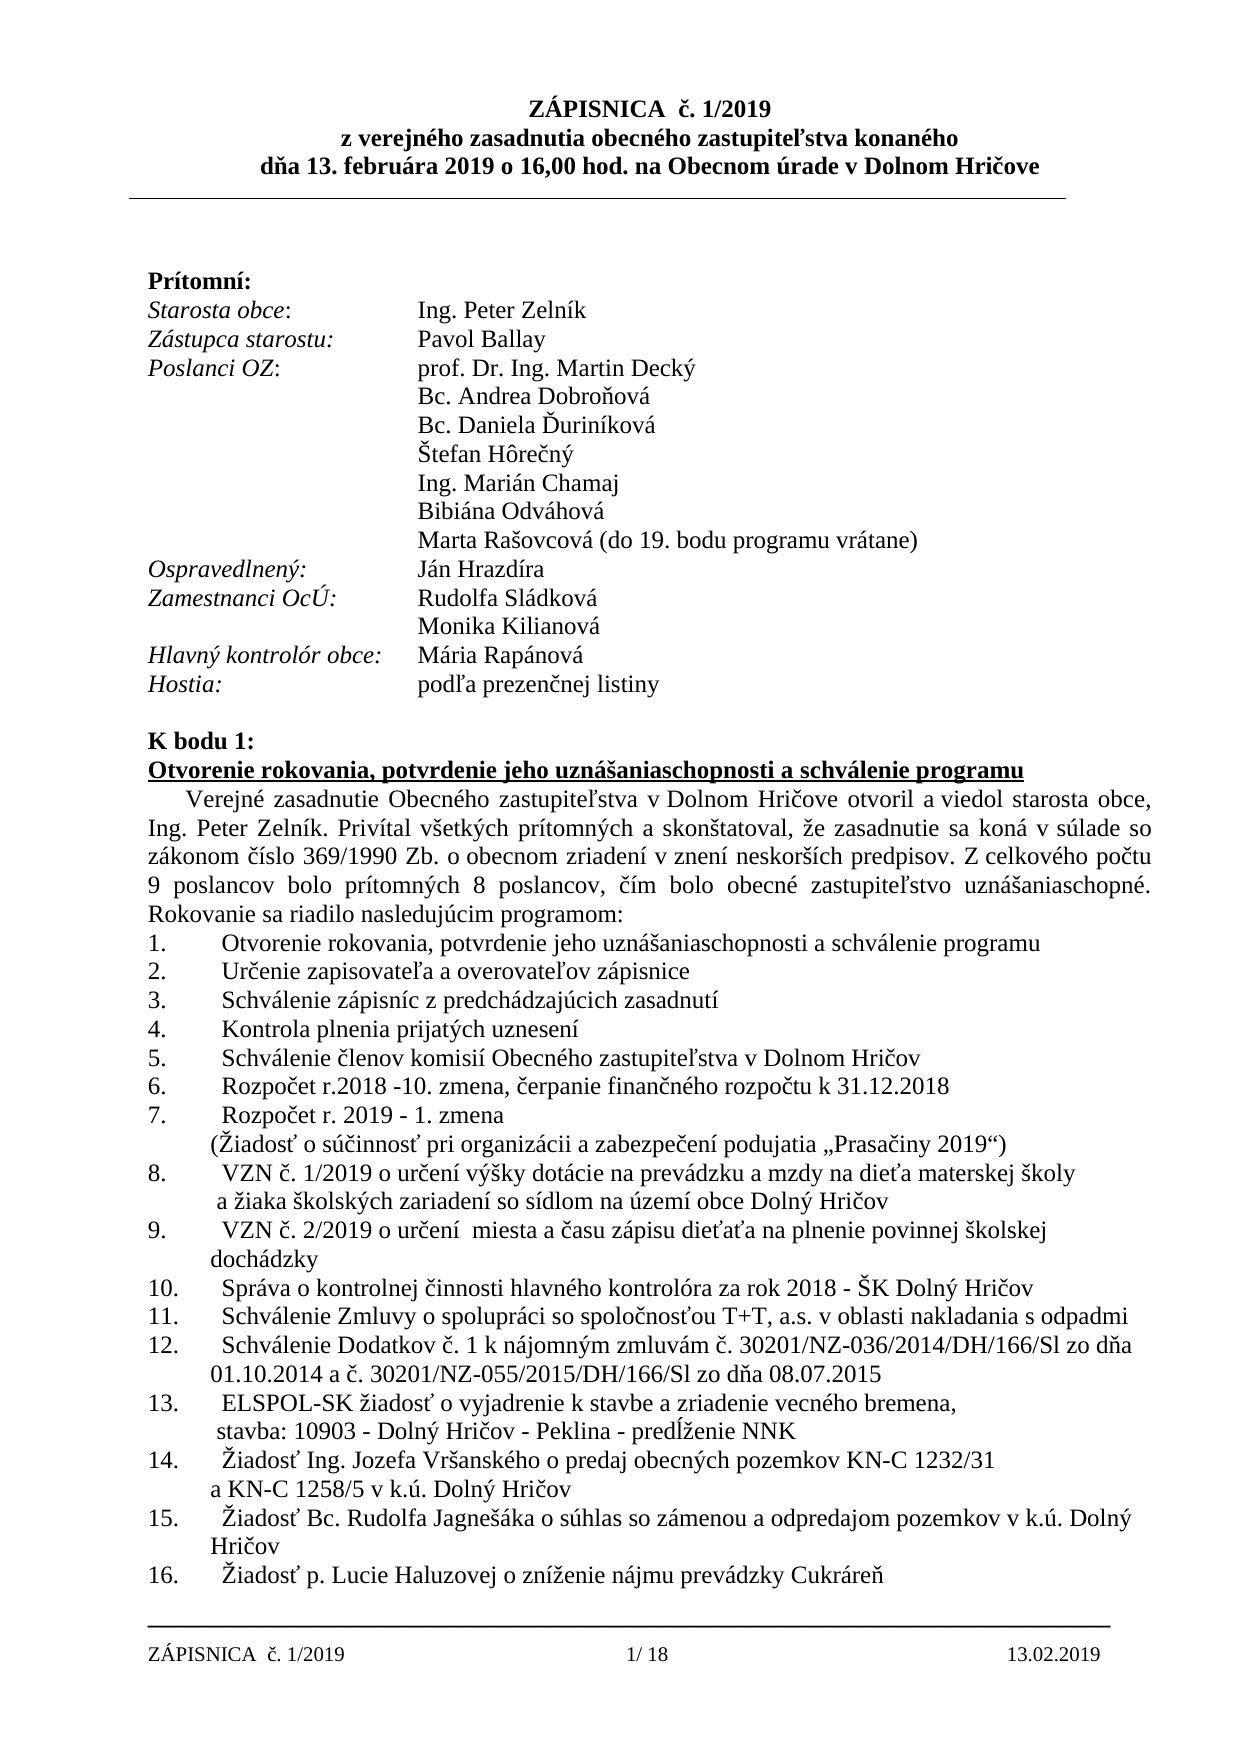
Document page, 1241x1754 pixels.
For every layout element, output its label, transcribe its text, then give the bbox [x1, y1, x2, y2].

text dochádzky [148, 1244, 1152, 1273]
table_cell Ospravedlnený: [140, 554, 410, 583]
text Hričov [148, 1531, 1152, 1560]
table_cell Rudolfa Sládková Monika Kilianová [410, 583, 1104, 640]
text 10. Správa o kontrolnej činnosti hlavného kontrolóra za rok 2018 - ŠK Dolný Hričov [148, 1273, 1152, 1301]
text Otvorenie rokovania, potvrdenie jeho uznášaniaschopnosti a schválenie programu [148, 755, 1152, 784]
table_cell Ing. Peter Zelník Pavol Ballay [410, 295, 1104, 353]
table_cell Ján Hrazdíra [410, 554, 1104, 583]
table_cell podľa prezenčnej listiny [410, 669, 1104, 698]
text 4. Kontrola plnenia prijatých uznesení [148, 1014, 1152, 1043]
text 12. Schválenie Dodatkov č. 1 k nájomným zmluvám č. 30201/NZ-036/2014/DH/166/Sl zo dňa [148, 1330, 1152, 1359]
table_cell Mária Rapánová [410, 640, 1104, 669]
text dňa 13. februára 2019 o 16,00 hod. na Obecnom úrade v Dolnom Hričove [148, 151, 1152, 180]
text z verejného zasadnutia obecného zastupiteľstva konaného [148, 123, 1152, 151]
table_cell Zamestnanci OcÚ: [140, 583, 410, 640]
text 16. Žiadosť p. Lucie Haluzovej o zníženie nájmu prevádzky Cukráreň [148, 1560, 1152, 1589]
text 2. Určenie zapisovateľa a overovateľov zápisnice [148, 956, 1152, 985]
table_cell prof. Dr. Ing. Martin Decký Bc. Andrea Dobroňová Bc. Daniela Ďuriníková Štefan Hôrečný Ing. Marián Chamaj Bibiána Odváhová Marta Rašovcová (do 19. bodu programu vrátane) [410, 353, 1104, 554]
table_cell Hostia: [140, 669, 410, 698]
text 8. VZN č. 1/2019 o určení výšky dotácie na prevádzku a mzdy na dieťa materskej školy [148, 1158, 1152, 1186]
subtitle K bodu 1: [148, 726, 1152, 755]
text a žiaka školských zariadení so sídlom na území obce Dolný Hričov [148, 1186, 1152, 1215]
table_cell Starosta obce: Zástupca starostu: [140, 295, 410, 353]
text 7. Rozpočet r. 2019 - 1. zmena [148, 1100, 1152, 1129]
table_header Prítomní: [140, 209, 1104, 295]
text 9. VZN č. 2/2019 o určení miesta a času zápisu dieťaťa na plnenie povinnej školskej [148, 1215, 1152, 1244]
text 5. Schválenie členov komisií Obecného zastupiteľstva v Dolnom Hričov [148, 1043, 1152, 1071]
text 14. Žiadosť Ing. Jozefa Vršanského o predaj obecných pozemkov KN-C 1232/31 [148, 1445, 1152, 1474]
text 01.10.2014 a č. 30201/NZ-055/2015/DH/166/Sl zo dňa 08.07.2015 [148, 1359, 1152, 1388]
text stavba: 10903 - Dolný Hričov - Peklina - predĺženie NNK [148, 1416, 1152, 1445]
text 15. Žiadosť Bc. Rudolfa Jagnešáka o súhlas so zámenou a odpredajom pozemkov v k.ú. Dolný [148, 1503, 1152, 1531]
text (Žiadosť o súčinnosť pri organizácii a zabezpečení podujatia „Prasačiny 2019“) [148, 1129, 1152, 1158]
title Zápisnica č. 1/2019 [148, 94, 1152, 123]
table_cell Poslanci OZ: [140, 353, 410, 554]
text 3. Schválenie zápisníc z predchádzajúcich zasadnutí [148, 985, 1152, 1014]
text a KN-C 1258/5 v k.ú. Dolný Hričov [148, 1474, 1152, 1503]
text 6. Rozpočet r.2018 -10. zmena, čerpanie finančného rozpočtu k 31.12.2018 [148, 1071, 1152, 1100]
text 11. Schválenie Zmluvy o spolupráci so spoločnosťou T+T, a.s. v oblasti nakladania s odpadmi [148, 1301, 1152, 1330]
text 1. Otvorenie rokovania, potvrdenie jeho uznášaniaschopnosti a schválenie programu [148, 928, 1152, 956]
text Verejné zasadnutie Obecného zastupiteľstva v Dolnom Hričove otvoril a viedol starosta obce, Ing. Peter Zelník. Privítal všetkých prítomných a skonštatoval, že zasadnutie sa koná v súlade so zákonom číslo 369/1990 Zb. o obecnom zriadení v znení neskorších predpisov. Z celkového počtu 9 poslancov bolo prítomných 8 poslancov, čím bolo obecné zastupiteľstvo uznášaniaschopné. Rokovanie sa riadilo nasledujúcim programom: [148, 784, 1152, 928]
text 13. ELSPOL-SK žiadosť o vyjadrenie k stavbe a zriadenie vecného bremena, [148, 1388, 1152, 1416]
table_cell Hlavný kontrolór obce: [140, 640, 410, 669]
